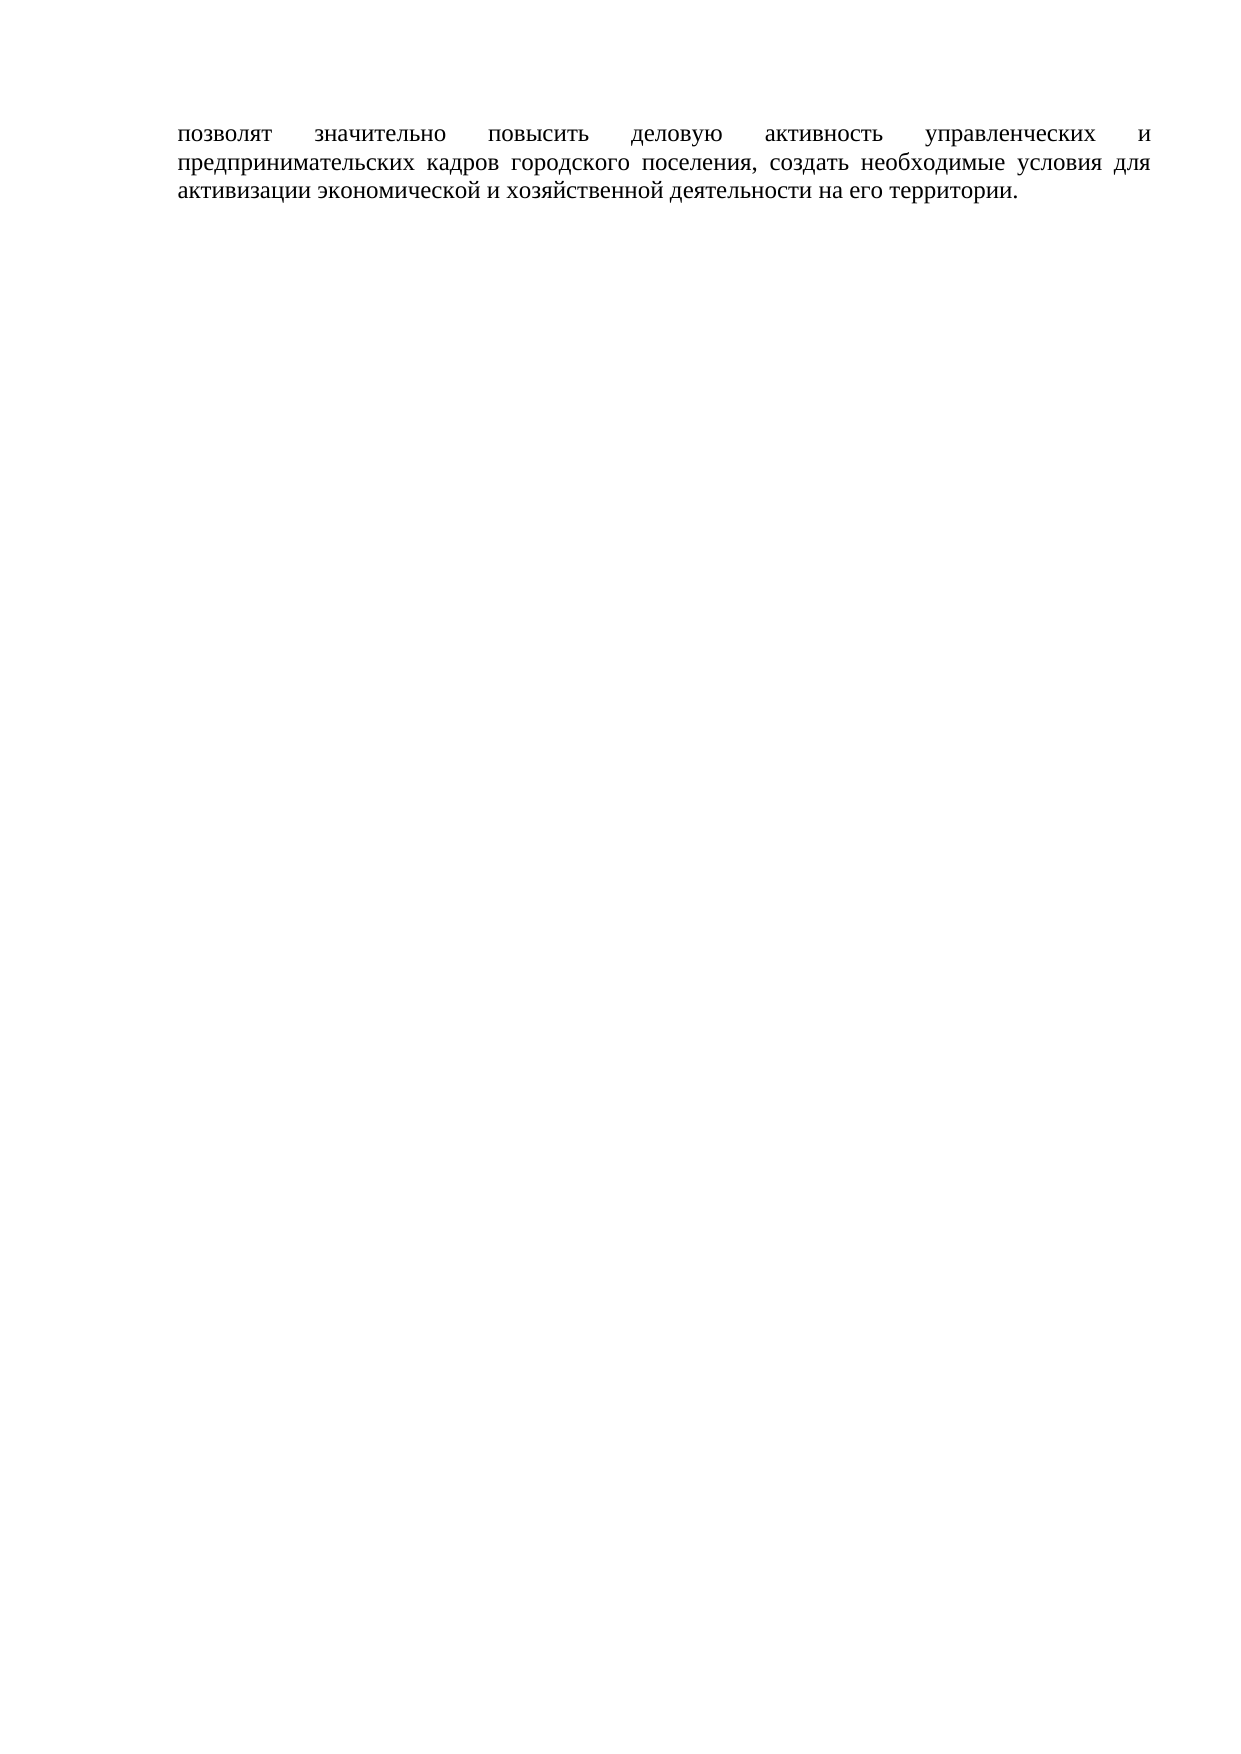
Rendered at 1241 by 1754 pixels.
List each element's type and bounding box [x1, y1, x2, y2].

text [177, 118, 1152, 204]
